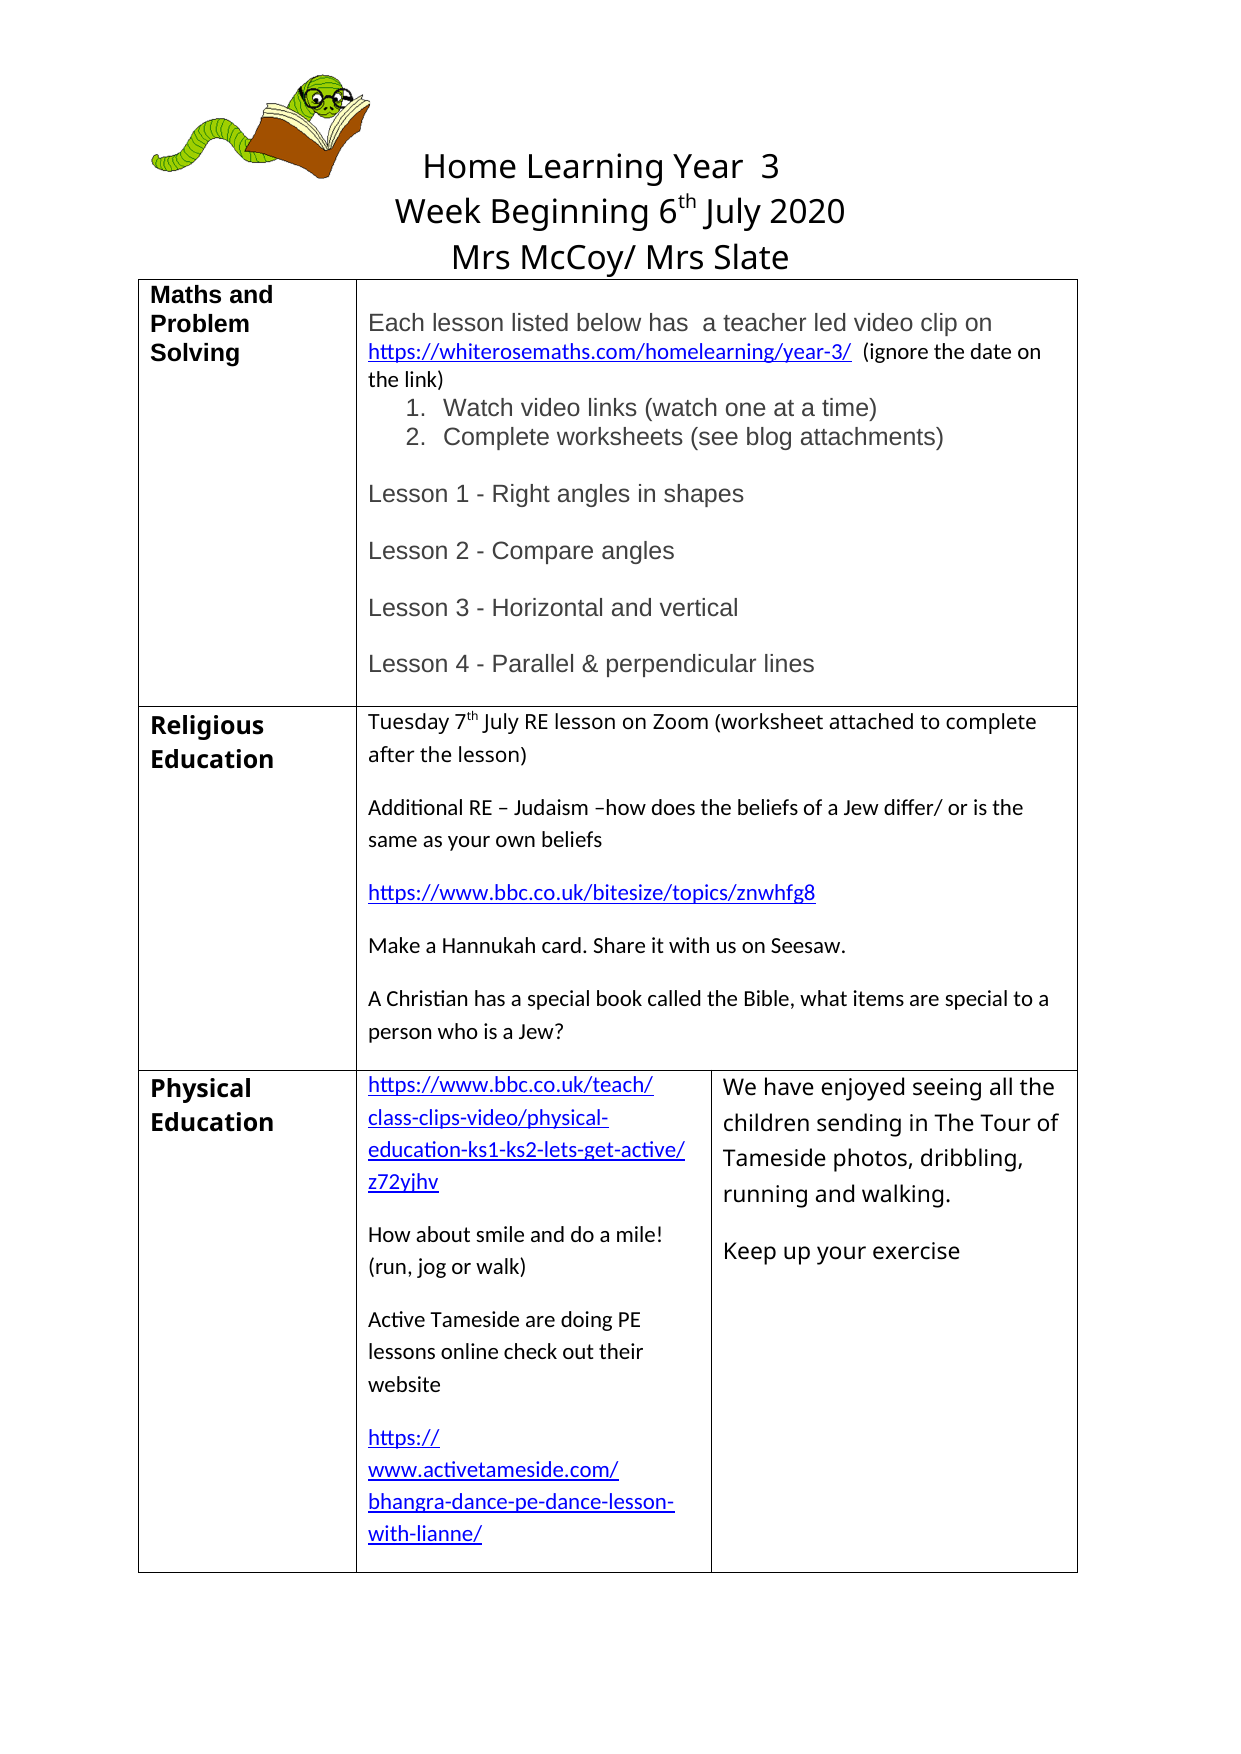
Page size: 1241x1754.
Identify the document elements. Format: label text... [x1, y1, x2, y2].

table_cell We have enjoyed seeing all the children sending in The Tour of Tameside photos, dribbling, running and walking. Keep up your exercise [712, 1071, 1077, 1572]
table_cell Tuesday 7th July RE lesson on Zoom (worksheet attached to complete after the lesson) Additional RE – Judaism –how does the beliefs of a Jew differ/ or is the same as your own beliefs https://www.bbc.co.uk/bitesize/topics/znwhfg8 Make a Hannukah card. Share it with us on Seesaw. A Christian has a special book called the Bible, what items are special to a person who is a Jew? [357, 707, 1077, 1069]
table_cell Religious Education [139, 707, 356, 1069]
table_cell https://www.bbc.co.uk/teach/class-clips-video/physical-education-ks1-ks2-lets-get-active/z72yjhv How about smile and do a mile! (run, jog or walk) Active Tameside are doing PE lessons online check out their website https://www.activetameside.com/bhangra-dance-pe-dance-lesson-with-lianne/ [357, 1071, 711, 1572]
table_cell Physical Education [139, 1071, 356, 1572]
picture [150, 73, 371, 179]
table_cell Maths and Problem Solving [139, 280, 356, 706]
table_cell Each lesson listed below has a teacher led video clip on https://whiterosemaths.com/homelearning/year-3/ (ignore the date on the link) Watch video links (watch one at a time) Complete worksheets (see blog attachments) Lesson 1 - Right angles in shapes Lesson 2 - Compare angles Lesson 3 - Horizontal and vertical Lesson 4 - Parallel & perpendicular lines [357, 280, 1077, 706]
